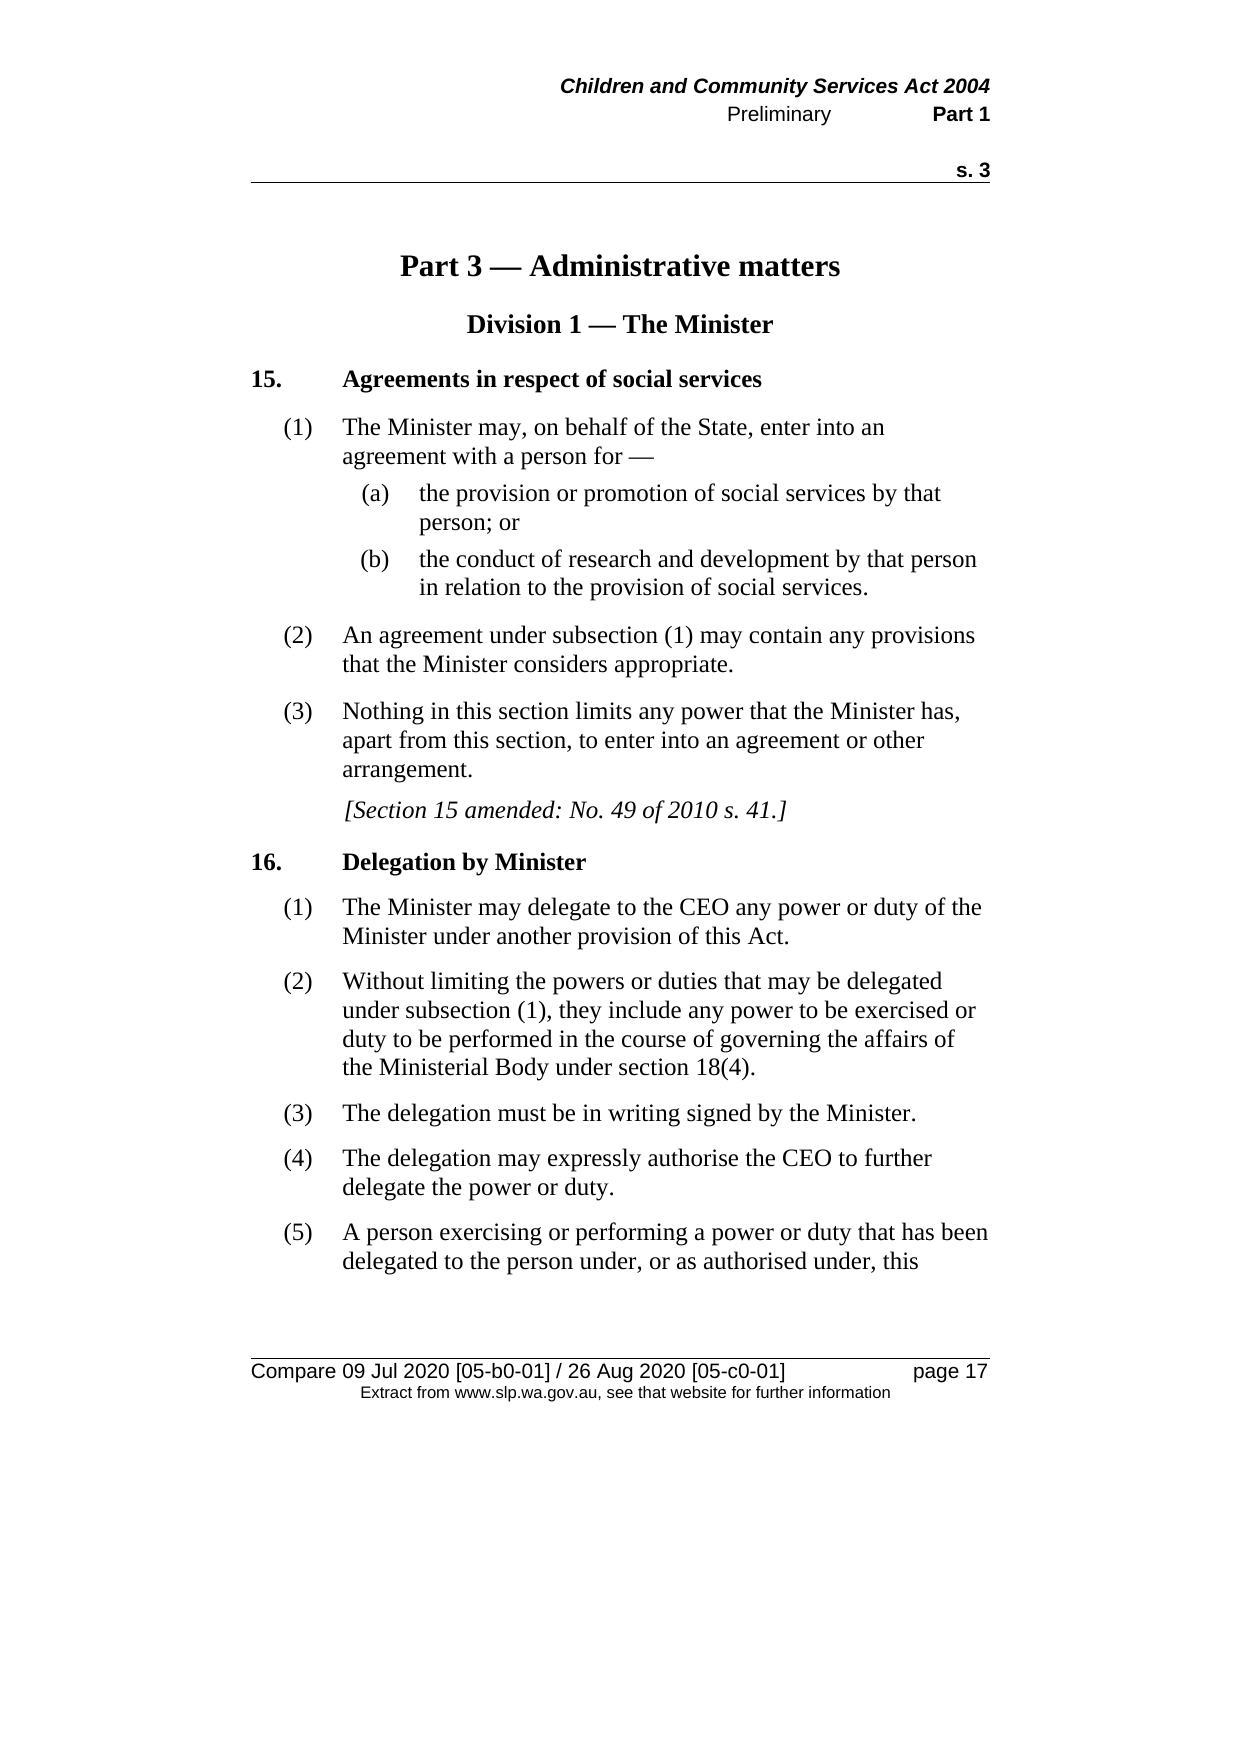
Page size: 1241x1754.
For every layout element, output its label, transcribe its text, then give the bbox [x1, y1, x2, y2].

subtitle Part 3 — Administrative matters [251, 247, 990, 283]
text (1) The Minister may, on behalf of the State, enter into an agreement with a person for — [251, 412, 990, 469]
text (1) The Minister may delegate to the CEO any power or duty of the Minister under another provision of this Act. [251, 892, 990, 949]
subtitle 16. Delegation by Minister [251, 847, 990, 875]
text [251, 1217, 990, 1275]
text (3) Nothing in this section limits any power that the Minister has, apart from this section, to enter into an agreement or other arrangement. [251, 696, 990, 782]
text [Section 15 amended: No. 49 of 2010 s. 41.] [251, 795, 990, 824]
text (2) Without limiting the powers or duties that may be delegated under subsection (1), they include any power to be exercised or duty to be performed in the course of governing the affairs of the Ministerial Body under section 18(4). [251, 966, 990, 1081]
text (b) the conduct of research and development by that person in relation to the provision of social services. [251, 544, 990, 601]
text (4) The delegation may expressly authorise the CEO to further delegate the power or duty. [251, 1143, 990, 1201]
subtitle Division 1 — The Minister [251, 308, 990, 339]
text (a) the provision or promotion of social services by that person; or [251, 478, 990, 535]
text (3) The delegation must be in writing signed by the Minister. [251, 1098, 990, 1127]
subtitle 15. Agreements in respect of social services [251, 364, 990, 393]
text (2) An agreement under subsection (1) may contain any provisions that the Minister considers appropriate. [251, 620, 990, 677]
